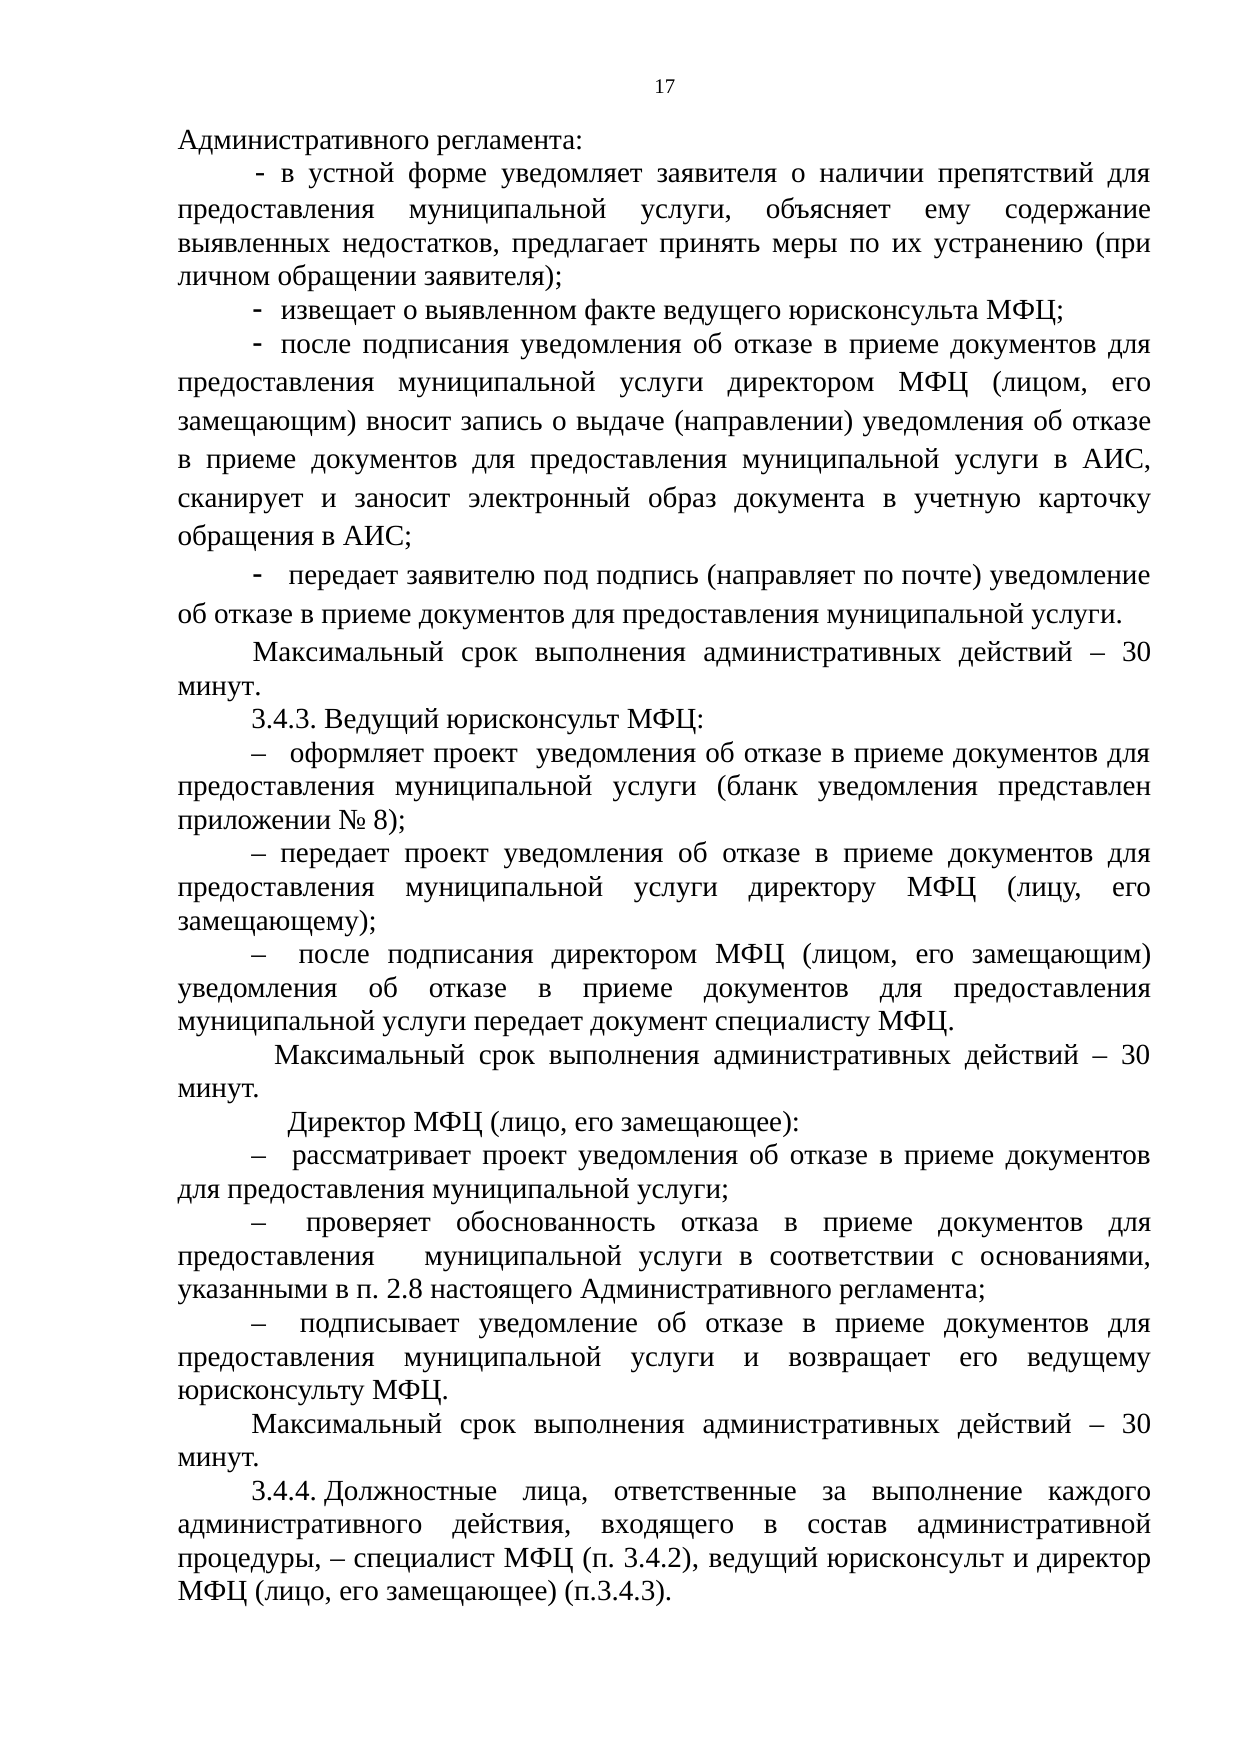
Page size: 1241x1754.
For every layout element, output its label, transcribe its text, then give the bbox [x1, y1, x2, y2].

list передает заявителю под подпись (направляет по почте) уведомление об отказе в приеме документов для предоставления муниципальной услуги. [177, 557, 1152, 629]
text Максимальный срок выполнения административных действий – 30 минут. [177, 1406, 1152, 1473]
text – подписывает уведомление об отказе в приеме документов для предоставления муниципальной услуги и возвращает его ведущему юрисконсульту МФЦ. [177, 1305, 1152, 1406]
list после подписания уведомления об отказе в приеме документов для предоставления муниципальной услуги директором МФЦ (лицом, его замещающим) вносит запись о выдаче (направлении) уведомления об отказе в приеме документов для предоставления муниципальной услуги в АИС, сканирует и заносит электронный образ документа в учетную карточку обращения в АИС; [177, 326, 1152, 552]
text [177, 122, 1152, 155]
text – рассматривает проект уведомления об отказе в приеме документов для предоставления муниципальной услуги; [177, 1137, 1152, 1204]
list в устной форме уведомляет заявителя о наличии препятствий для предоставления муниципальной услуги, объясняет ему содержание выявленных недостатков, предлагает принять меры по их устранению (при личном обращении заявителя); [177, 155, 1152, 292]
text – проверяет обоснованность отказа в приеме документов для предоставления муниципальной услуги в соответствии с основаниями, указанными в п. 2.8 настоящего Административного регламента; [177, 1204, 1152, 1305]
text 3.4.3. Ведущий юрисконсульт МФЦ: [251, 701, 1152, 735]
text – оформляет проект уведомления об отказе в приеме документов для предоставления муниципальной услуги (бланк уведомления представлен приложении № 8); [177, 735, 1152, 836]
text Максимальный срок выполнения административных действий – 30 минут. [177, 634, 1152, 701]
text Максимальный срок выполнения административных действий – 30 минут. [177, 1037, 1152, 1104]
text – передает проект уведомления об отказе в приеме документов для предоставления муниципальной услуги директору МФЦ (лицу, его замещающему); [177, 836, 1152, 936]
text 3.4.4. Должностные лица, ответственные за выполнение каждого административного действия, входящего в состав административной процедуры, – специалист МФЦ (п. 3.4.2), ведущий юрисконсульт и директор МФЦ (лицо, его замещающее) (п.3.4.3). [177, 1473, 1152, 1607]
list извещает о выявленном факте ведущего юрисконсульта МФЦ; [177, 292, 1152, 326]
text Директор МФЦ (лицо, его замещающее): [251, 1104, 1152, 1137]
text – после подписания директором МФЦ (лицом, его замещающим) уведомления об отказе в приеме документов для предоставления муниципальной услуги передает документ специалисту МФЦ. [177, 936, 1152, 1037]
